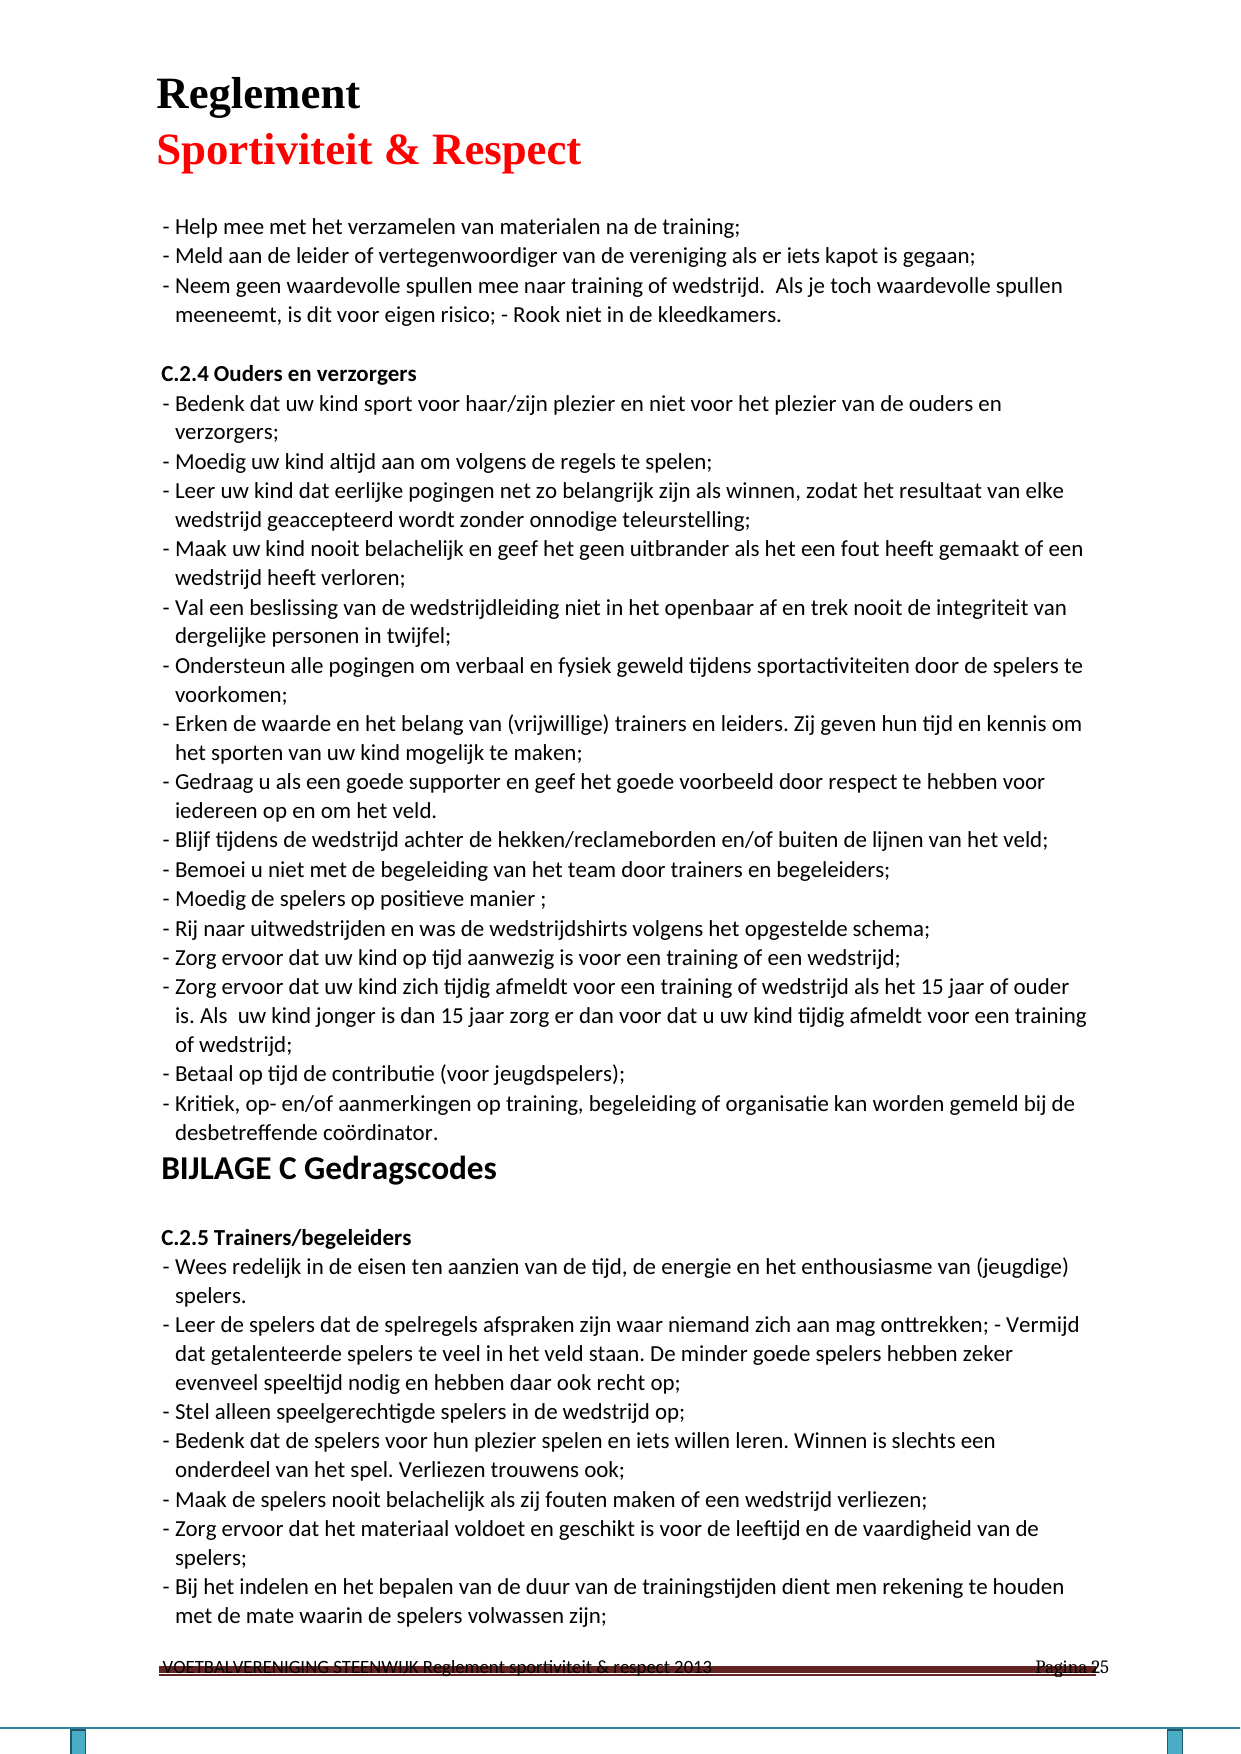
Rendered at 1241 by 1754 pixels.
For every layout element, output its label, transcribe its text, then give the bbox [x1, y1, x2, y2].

list Blijf tijdens de wedstrijd achter de hekken/reclameborden en/of buiten de lijnen van het veld; [162, 826, 1091, 854]
list Maak uw kind nooit belachelijk en geef het geen uitbrander als het een fout heeft gemaakt of een wedstrijd heeft verloren; [162, 534, 1091, 591]
list Meld aan de leider of vertegenwoordiger van de vereniging als er iets kapot is gegaan; [162, 241, 1091, 269]
list Zorg ervoor dat het materiaal voldoet en geschikt is voor de leeftijd en de vaardigheid van de spelers; [162, 1514, 1091, 1571]
list Moedig uw kind altijd aan om volgens de regels te spelen; [162, 447, 1091, 475]
list Neem geen waardevolle spullen mee naar training of wedstrijd. Als je toch waardevolle spullen meeneemt, is dit voor eigen risico; - Rook niet in de kleedkamers. [162, 271, 1091, 328]
list Gedraag u als een goede supporter en geef het goede voorbeeld door respect te hebben voor iedereen op en om het veld. [162, 767, 1091, 824]
list Bedenk dat uw kind sport voor haar/zijn plezier en niet voor het plezier van de ouders en verzorgers; [162, 389, 1091, 446]
subtitle C.2.5 Trainers/begeleiders [161, 1223, 1092, 1251]
list Maak de spelers nooit belachelijk als zij fouten maken of een wedstrijd verliezen; [162, 1485, 1091, 1513]
list Wees redelijk in de eisen ten aanzien van de tijd, de energie en het enthousiasme van (jeugdige) spelers. [162, 1252, 1091, 1309]
list Betaal op tijd de contributie (voor jeugdspelers); [162, 1059, 1091, 1088]
subtitle BIJLAGE C Gedragscodes [161, 1147, 1092, 1188]
list Zorg ervoor dat uw kind op tijd aanwezig is voor een training of een wedstrijd; [162, 943, 1091, 971]
list Leer uw kind dat eerlijke pogingen net zo belangrijk zijn als winnen, zodat het resultaat van elke wedstrijd geaccepteerd wordt zonder onnodige teleurstelling; [162, 476, 1091, 533]
list Help mee met het verzamelen van materialen na de training; [162, 212, 1091, 240]
list Moedig de spelers op positieve manier ; [162, 884, 1091, 912]
list Stel alleen speelgerechtigde spelers in de wedstrijd op; [162, 1397, 1091, 1425]
list Rij naar uitwedstrijden en was de wedstrijdshirts volgens het opgestelde schema; [162, 914, 1091, 942]
list Leer de spelers dat de spelregels afspraken zijn waar niemand zich aan mag onttrekken; - Vermijd dat getalenteerde spelers te veel in het veld staan. De minder goede spelers hebben zeker evenveel speeltijd nodig en hebben daar ook recht op; [162, 1310, 1091, 1396]
list Ondersteun alle pogingen om verbaal en fysiek geweld tijdens sportactiviteiten door de spelers te voorkomen; [162, 651, 1091, 708]
subtitle C.2.4 Ouders en verzorgers [161, 359, 1092, 387]
list Zorg ervoor dat uw kind zich tijdig afmeldt voor een training of wedstrijd als het 15 jaar of ouder is. Als uw kind jonger is dan 15 jaar zorg er dan voor dat u uw kind tijdig afmeldt voor een training of wedstrijd; [162, 972, 1091, 1058]
list Kritiek, op- en/of aanmerkingen op training, begeleiding of organisatie kan worden gemeld bij de desbetreffende coördinator. [162, 1089, 1091, 1146]
list Erken de waarde en het belang van (vrijwillige) trainers en leiders. Zij geven hun tijd en kennis om het sporten van uw kind mogelijk te maken; [162, 709, 1091, 766]
list Bemoei u niet met de begeleiding van het team door trainers en begeleiders; [162, 855, 1091, 883]
list Bij het indelen en het bepalen van de duur van de trainingstijden dient men rekening te houden met de mate waarin de spelers volwassen zijn; [162, 1572, 1091, 1629]
list Bedenk dat de spelers voor hun plezier spelen en iets willen leren. Winnen is slechts een onderdeel van het spel. Verliezen trouwens ook; [162, 1427, 1091, 1483]
list Val een beslissing van de wedstrijdleiding niet in het openbaar af en trek nooit de integriteit van dergelijke personen in twijfel; [162, 593, 1091, 649]
